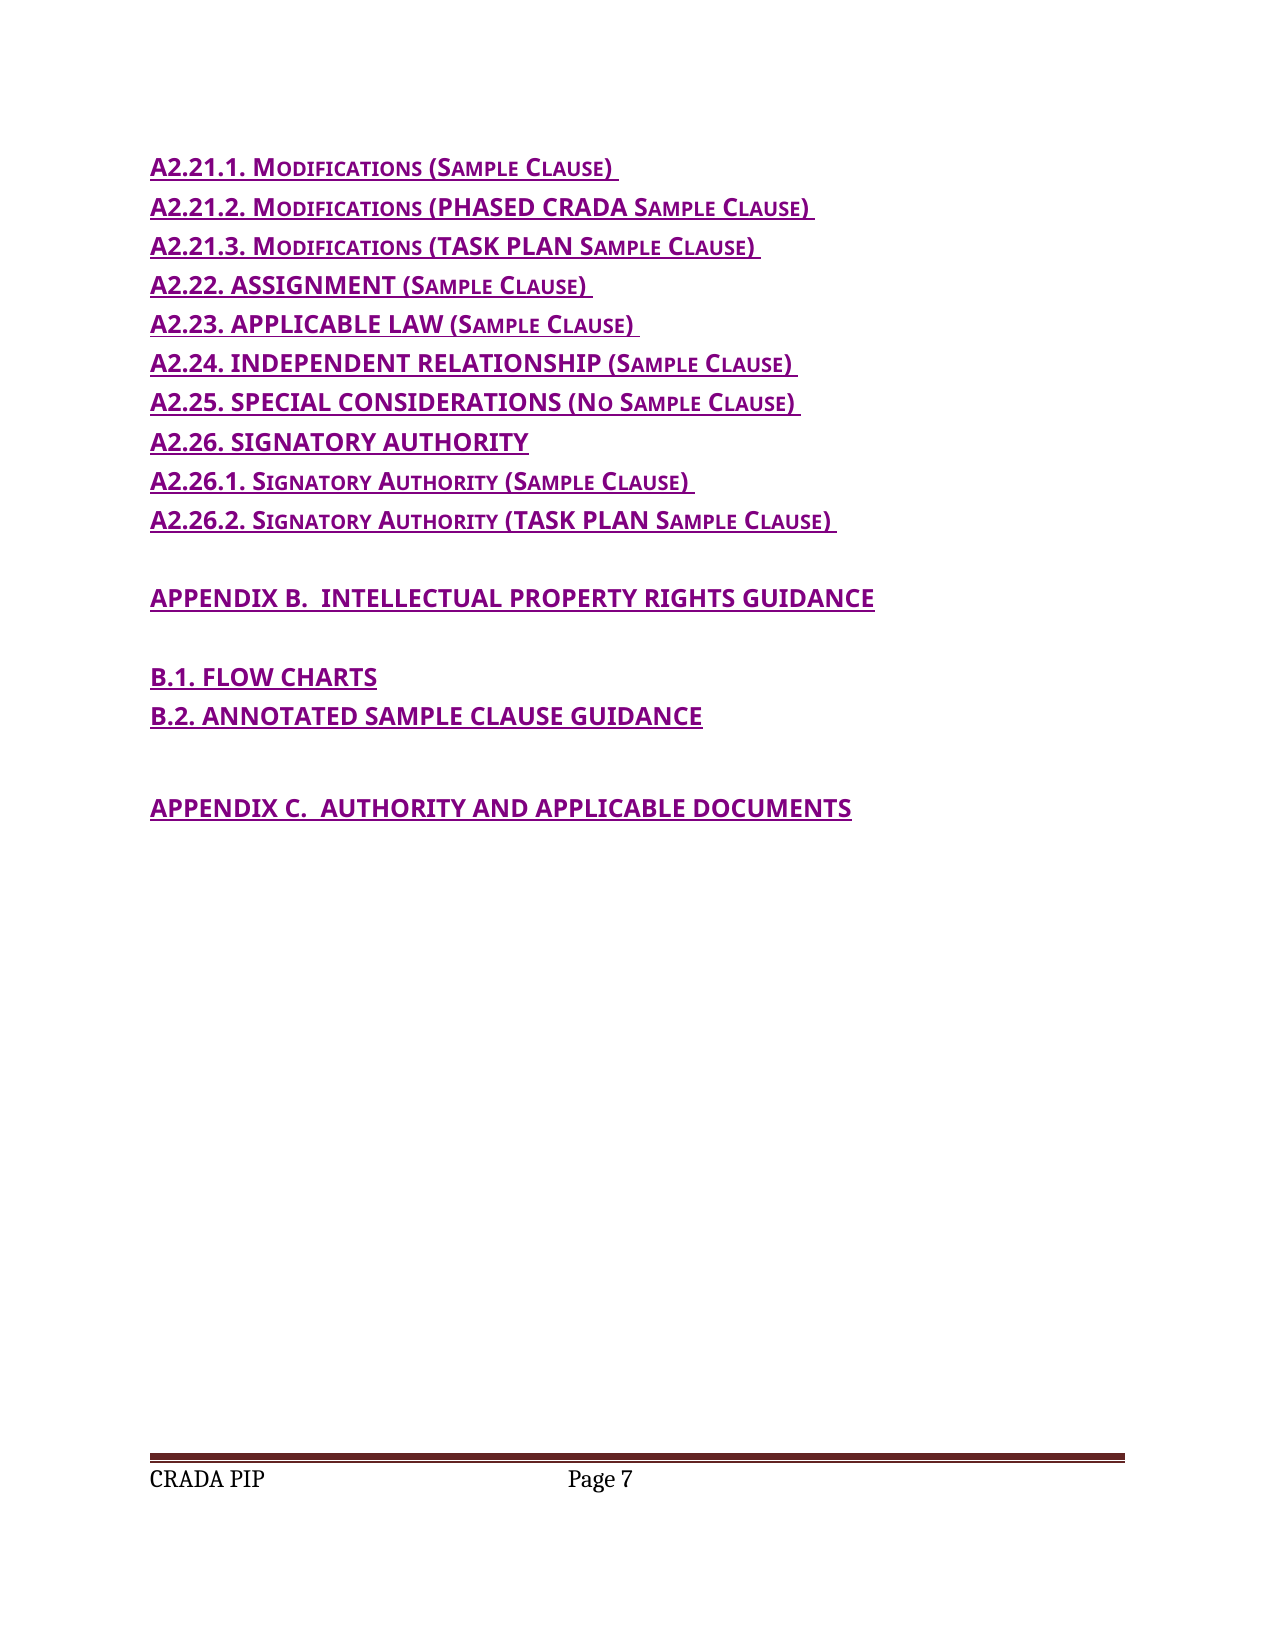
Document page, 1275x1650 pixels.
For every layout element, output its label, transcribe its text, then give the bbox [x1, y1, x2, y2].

subtitle A2.21.1. Modifications (Sample Clause) [150, 150, 1125, 184]
subtitle APPENDIX C. AUTHORITY AND APPLICABLE DOCUMENTS [150, 791, 1125, 824]
subtitle B.2. ANNOTATED SAMPLE CLAUSE GUIDANCE [150, 698, 1125, 732]
subtitle A2.26.2. Signatory Authority (TASK PLAN Sample Clause) [150, 502, 1125, 537]
subtitle A2.24. INDEPENDENT RELATIONSHIP (Sample Clause) [150, 346, 1125, 380]
subtitle A2.22. ASSIGNMENT (Sample Clause) [150, 267, 1125, 302]
subtitle APPENDIX B. INTELLECTUAL PROPERTY RIGHTS GUIDANCE [150, 581, 1125, 615]
subtitle A2.26. SIGNATORY AUTHORITY [150, 424, 1125, 458]
subtitle A2.23. APPLICABLE LAW (Sample Clause) [150, 307, 1125, 341]
subtitle A2.21.2. Modifications (PHASED CRADA Sample Clause) [150, 189, 1125, 223]
subtitle B.1. FLOW CHARTS [150, 659, 1125, 693]
subtitle A2.21.3. Modifications (TASK PLAN Sample Clause) [150, 228, 1125, 262]
subtitle A2.25. SPECIAL CONSIDERATIONS (No Sample Clause) [150, 385, 1125, 419]
subtitle A2.26.1. Signatory Authority (Sample Clause) [150, 463, 1125, 497]
